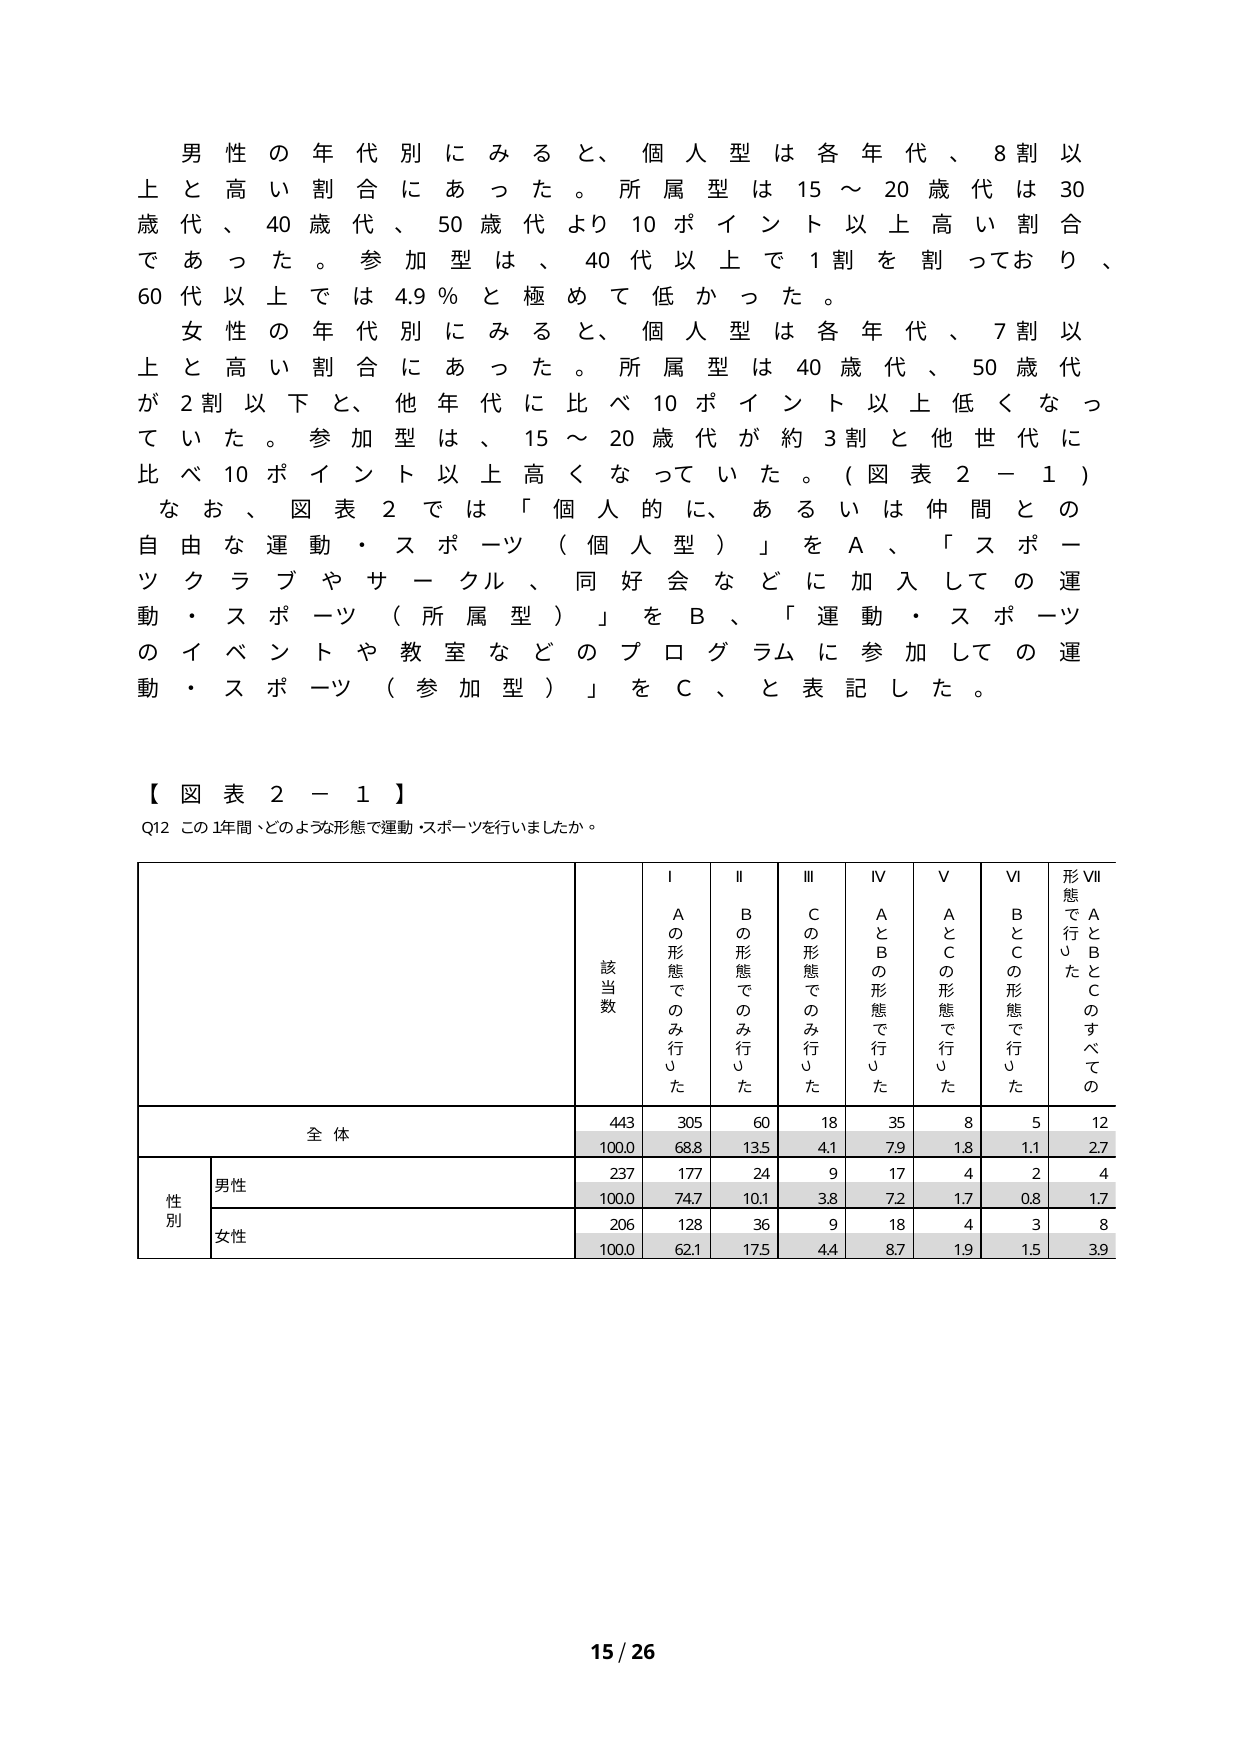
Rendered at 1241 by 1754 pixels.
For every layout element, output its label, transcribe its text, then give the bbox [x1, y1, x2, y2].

text 女性の年代別にみると、個人型は各年代、7割以上と高い割合にあった。所属型は40歳代、50歳代が2割以下と、他年代に比べ10ポイント以上低くなっていた。参加型は、15～20歳代が約3割と他世代に比べ10ポイント以上高くなっていた。(図表２－１) [137, 312, 1103, 491]
text 男性の年代別にみると、個人型は各年代、8割以上と高い割合にあった。所属型は15～20歳代は30歳代、40歳代、50歳代より10ポイント以上高い割合であった。参加型は、40代以上で1割を割っており、60代以上では4.9％と極めて低かった。 [137, 134, 1103, 312]
text なお、図表２では「個人的に、あるいは仲間との自由な運動・スポーツ（個人型）」をＡ、「スポーツクラブやサークル、同好会などに加入しての運動・スポーツ（所属型）」をＢ、「運動・スポーツのイベントや教室などのプログラムに参加しての運動・スポーツ（参加型）」をＣ、と表記した。 [137, 491, 1103, 704]
text 【図表２－１】 [137, 776, 1103, 811]
